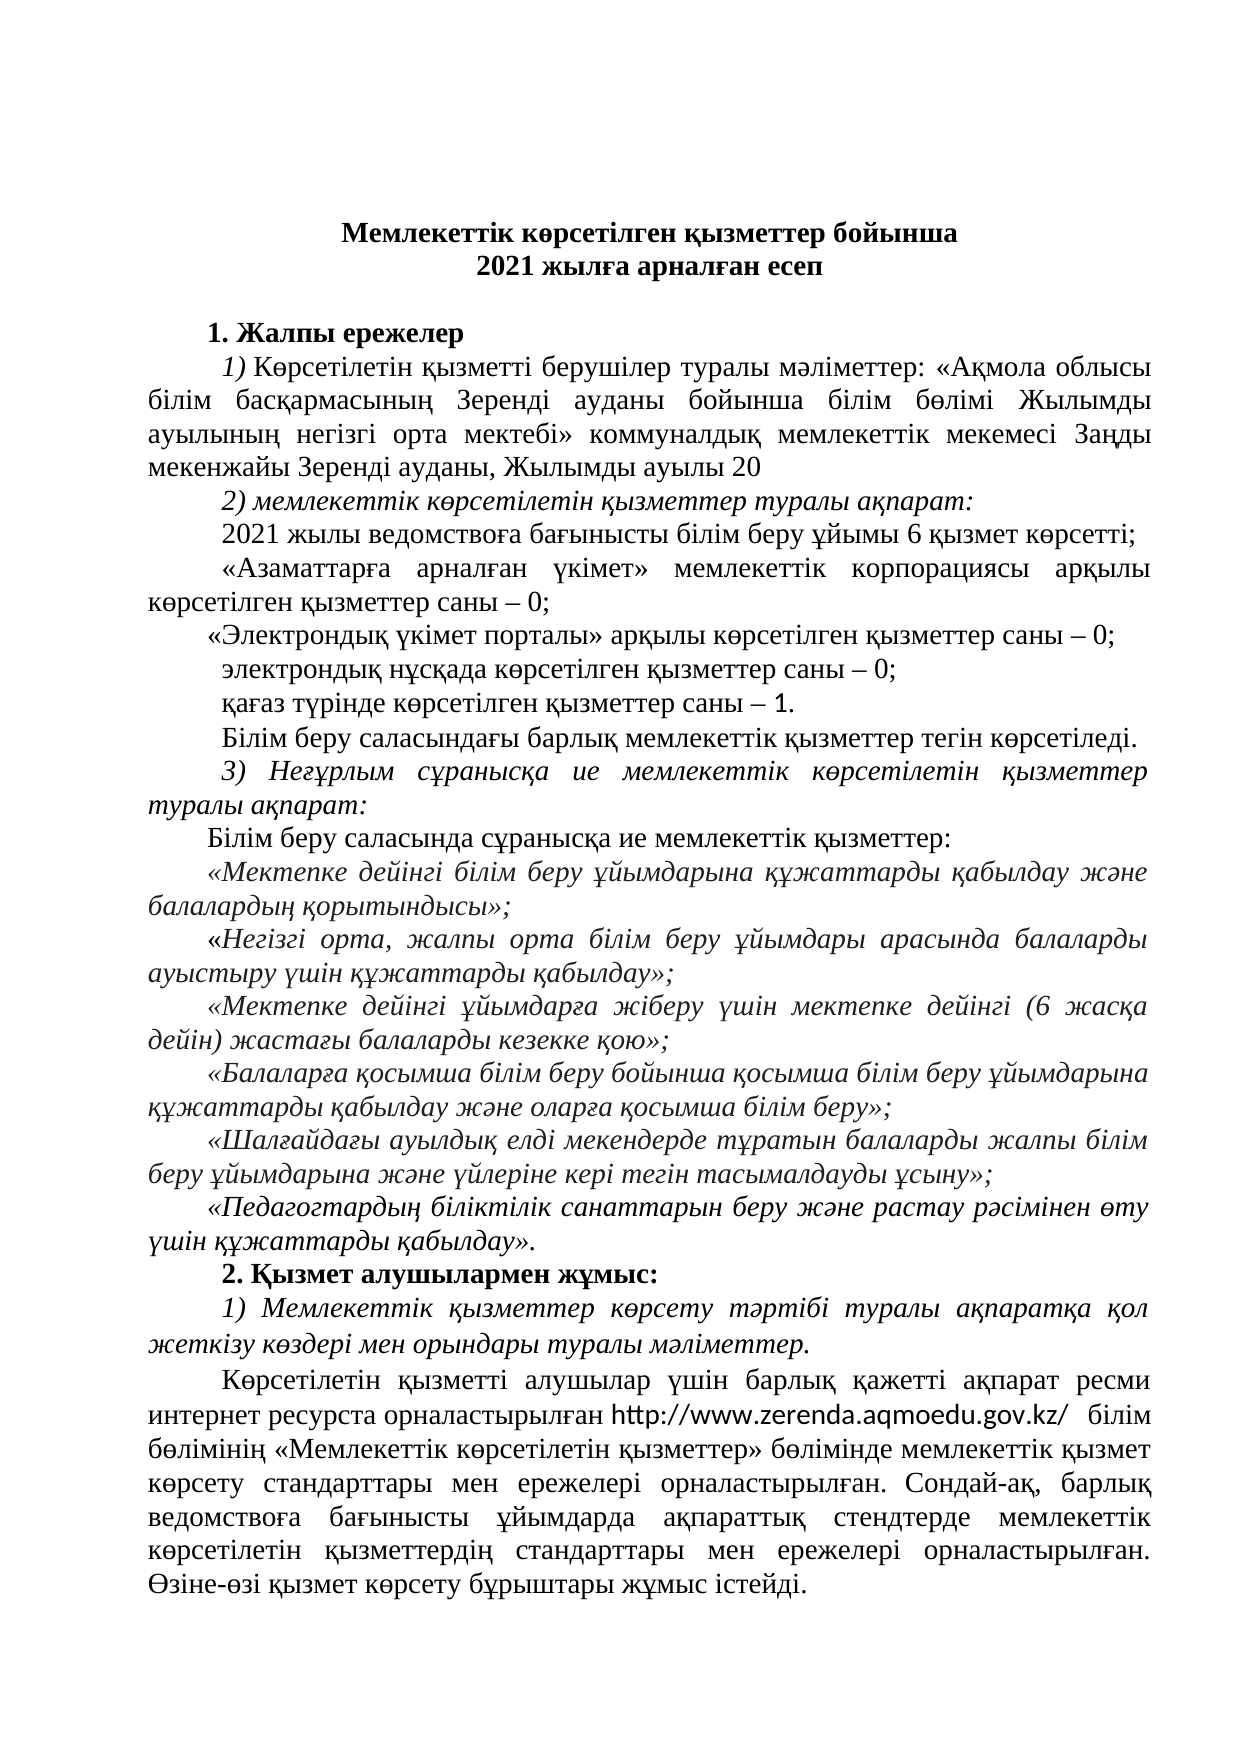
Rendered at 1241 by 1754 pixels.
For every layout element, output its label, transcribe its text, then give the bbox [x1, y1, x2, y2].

list 2) мемлекеттік көрсетілетін қызметтер туралы ақпарат: [148, 483, 1152, 517]
list 2. Қызмет алушылармен жұмыс: [148, 1257, 1152, 1290]
list «Балаларға қосымша білім беру бойынша қосымша білім беру ұйымдарына құжаттарды қабылдау және оларға қосымша білім беру»; [148, 1055, 1152, 1122]
list 2021 жылы ведомствоға бағынысты білім беру ұйымы 6 қызмет көрсетті; [148, 517, 1152, 550]
list 3) Неғұрлым сұранысқа ие мемлекеттік көрсетілетін қызметтер туралы ақпарат: [148, 753, 1152, 821]
list «Негізгі орта, жалпы орта білім беру ұйымдары арасында балаларды ауыстыру үшін құжаттарды қабылдау»; [148, 921, 1152, 988]
list «Мектепке дейінгі ұйымдарға жіберу үшін мектепке дейінгі (6 жасқа дейін) жастағы балаларды кезекке қою»; [148, 988, 1152, 1055]
list «Электрондық үкімет порталы» арқылы көрсетілген қызметтер саны – 0; [148, 617, 1152, 651]
list «Азаматтарға арналған үкімет» мемлекеттік корпорациясы арқылы көрсетілген қызметтер саны – 0; [148, 550, 1152, 617]
list «Педагогтардың біліктілік санаттарын беру және растау рәсімінен өту үшін құжаттарды қабылдау». [148, 1189, 1152, 1257]
text 1) Мемлекеттік қызметтер көрсету тәртібі туралы ақпаратқа қол жеткізу көздері мен орындары туралы мәліметтер. [148, 1290, 1152, 1360]
list Білім беру саласындағы барлық мемлекеттік қызметтер тегін көрсетіледі. [148, 720, 1152, 753]
list қағаз түрінде көрсетілген қызметтер саны – 1. [148, 684, 1152, 720]
list электрондық нұсқада көрсетілген қызметтер саны – 0; [148, 651, 1152, 684]
list Білім беру саласында сұранысқа ие мемлекеттік қызметтер: [148, 821, 1152, 854]
list 1. Жалпы ережелер [148, 315, 1152, 349]
list «Шалғайдағы ауылдық елді мекендерде тұратын балаларды жалпы білім беру ұйымдарына және үйлеріне кері тегін тасымалдауды ұсыну»; [148, 1122, 1152, 1189]
text Көрсетілетін қызметті алушылар үшін барлық қажетті ақпарат ресми интернет ресурста орналастырылған http://www.zerenda.aqmoedu.gov.kz/ білім бөлімінің «Мемлекеттік көрсетілетін қызметтер» бөлімінде мемлекеттік қызмет көрсету стандарттары мен ережелері орналастырылған. Сондай-ақ, барлық ведомствоға бағынысты ұйымдарда ақпараттық стендтерде мемлекеттік көрсетілетін қызметтердің стандарттары мен ережелері орналастырылған. Өзіне-өзі қызмет көрсету бұрыштары жұмыс істейді. [148, 1362, 1152, 1599]
list 1) Көрсетілетін қызметті берушілер туралы мәліметтер: «Ақмола облысы білім басқармасының Зеренді ауданы бойынша білім бөлімі Жылымды ауылының негізгі орта мектебі» коммуналдық мемлекеттік мекемесі Заңды мекенжайы Зеренді ауданы, Жылымды ауылы 20 [148, 349, 1152, 483]
text Мемлекеттік көрсетілген қызметтер бойынша [148, 215, 1152, 248]
list «Мектепке дейінгі білім беру ұйымдарына құжаттарды қабылдау және балалардың қорытындысы»; [148, 854, 1152, 921]
text 2021 жылға арналған есеп [148, 248, 1152, 282]
